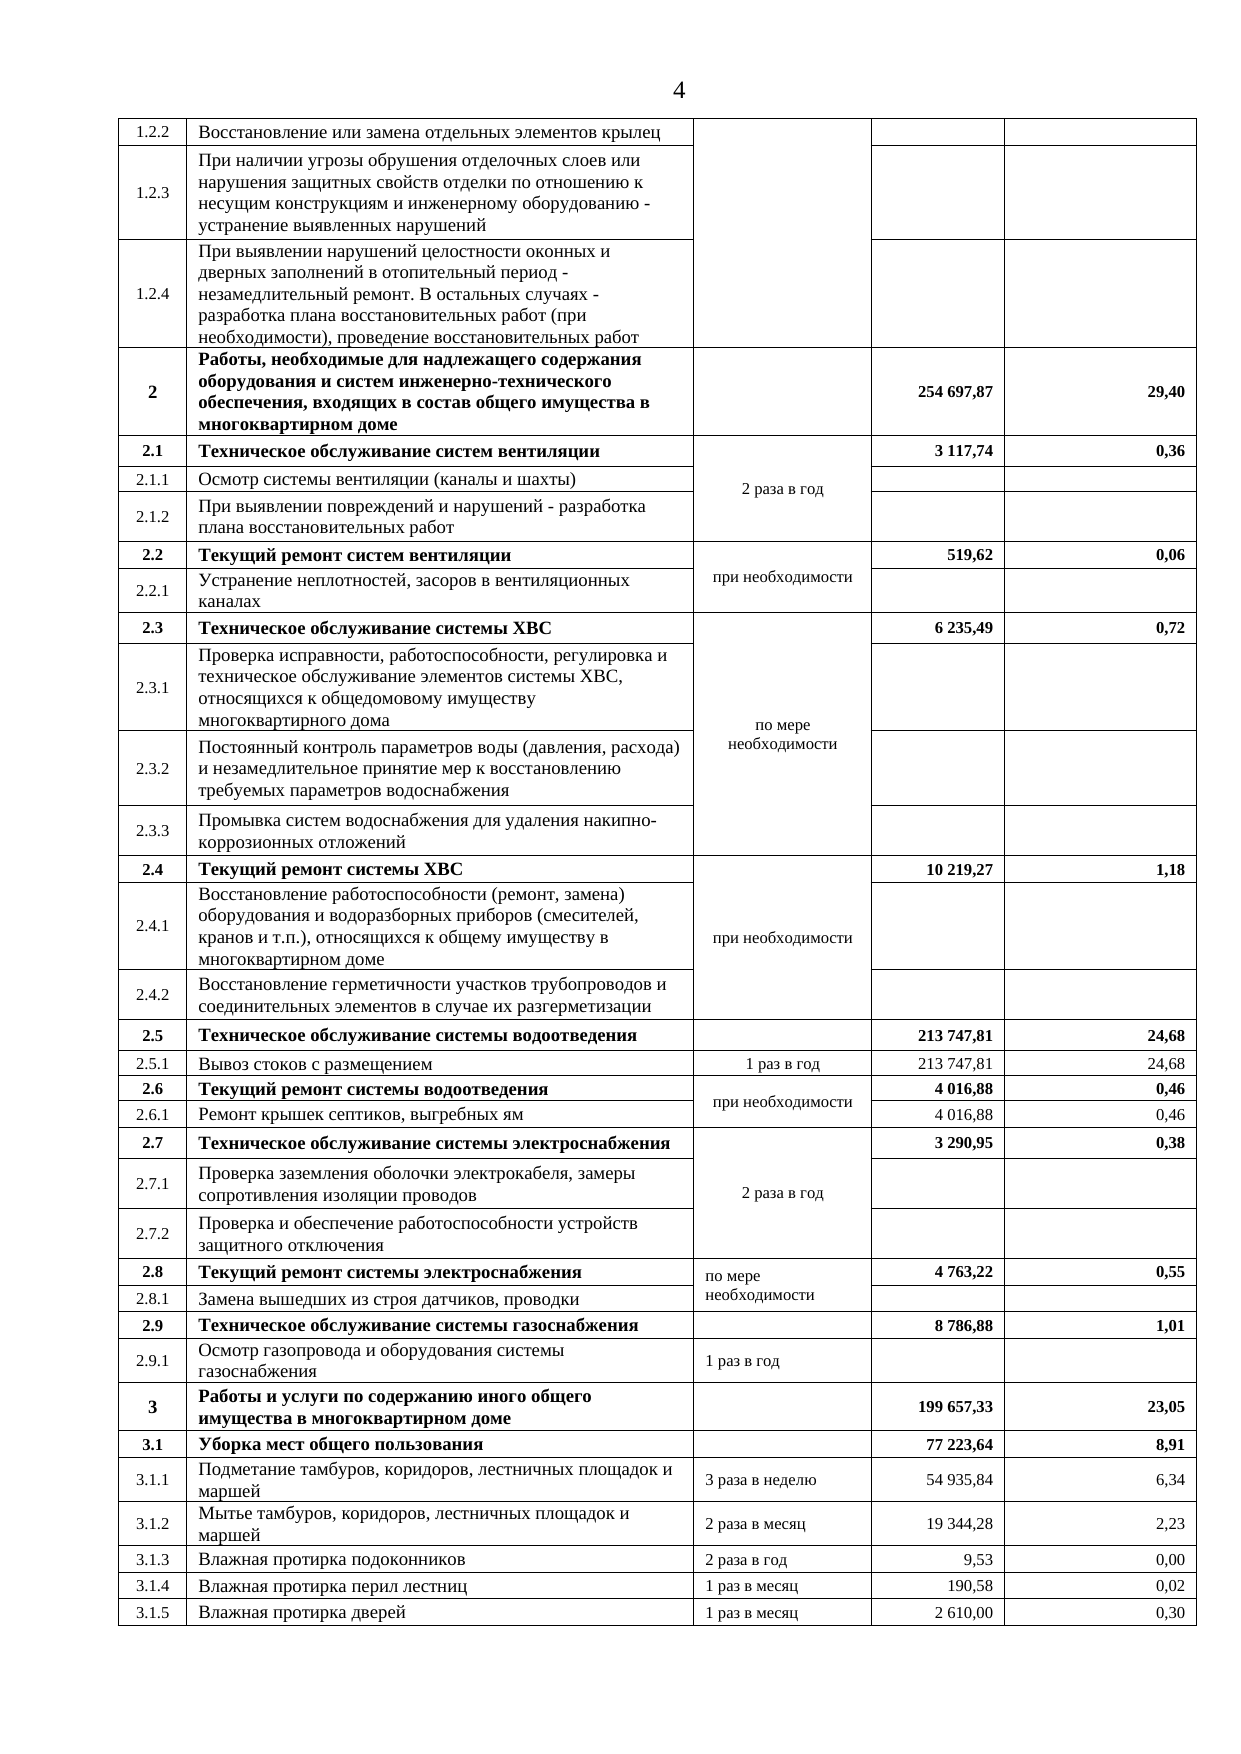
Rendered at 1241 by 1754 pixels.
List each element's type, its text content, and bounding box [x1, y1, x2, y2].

table_cell Подметание тамбуров, коридоров, лестничных площадок и маршей [187, 1458, 693, 1501]
table_cell [1005, 1339, 1196, 1382]
table_cell Мытье тамбуров, коридоров, лестничных площадок и маршей [187, 1502, 693, 1545]
table_cell 1 раз в год [694, 1051, 871, 1075]
table_cell [694, 1383, 871, 1430]
table_cell [1005, 806, 1196, 855]
table_cell 2.3.3 [119, 806, 186, 855]
table_cell [872, 146, 1004, 238]
table_cell 519,62 [872, 542, 1004, 567]
table_cell При выявлении повреждений и нарушений - разработка плана восстановительных работ [187, 492, 693, 541]
table_cell 6,34 [1005, 1458, 1196, 1501]
table_cell по мере необходимости [694, 1259, 871, 1311]
table_cell При наличии угрозы обрушения отделочных слоев или нарушения защитных свойств отделки по отношению к несущим конструкциям и инженерному оборудованию - устранение выявленных нарушений [187, 146, 693, 238]
table_cell 3 290,95 [872, 1128, 1004, 1158]
table_cell 213 747,81 [872, 1020, 1004, 1050]
table_cell [1005, 970, 1196, 1019]
table_cell [1005, 569, 1196, 612]
table_cell Текущий ремонт систем вентиляции [187, 542, 693, 567]
table_cell 24,68 [1005, 1020, 1196, 1050]
table_cell [1005, 467, 1196, 491]
table_cell 4 763,22 [872, 1259, 1004, 1284]
table_cell Постоянный контроль параметров воды (давления, расхода) и незамедлительное принятие мер к восстановлению требуемых параметров водоснабжения [187, 731, 693, 805]
table_cell Работы и услуги по содержанию иного общего имущества в многоквартирном доме [187, 1383, 693, 1430]
table_cell 9,53 [872, 1546, 1004, 1572]
table_cell [1005, 146, 1196, 238]
table_cell 254 697,87 [872, 348, 1004, 434]
table_cell [872, 119, 1004, 145]
table_cell 1.2.4 [119, 240, 186, 347]
table_cell 2.2.1 [119, 569, 186, 612]
table_cell 2 610,00 [872, 1599, 1004, 1625]
table_cell 190,58 [872, 1573, 1004, 1598]
table_cell [1005, 1159, 1196, 1208]
table_cell Вывоз стоков с размещением [187, 1051, 693, 1075]
table_cell 2.3.2 [119, 731, 186, 805]
table_cell 2.6 [119, 1076, 186, 1100]
table_cell Влажная протирка перил лестниц [187, 1573, 693, 1598]
table_cell 0,06 [1005, 542, 1196, 567]
table_cell 2 [119, 348, 186, 434]
table_cell 29,40 [1005, 348, 1196, 434]
table_cell 8,91 [1005, 1431, 1196, 1457]
table_cell Техническое обслуживание системы электроснабжения [187, 1128, 693, 1158]
table_cell Восстановление работоспособности (ремонт, замена) оборудования и водоразборных приборов (смесителей, кранов и т.п.), относящихся к общему имуществу в многоквартирном доме [187, 883, 693, 969]
table_cell [872, 1159, 1004, 1208]
table_cell [872, 1209, 1004, 1258]
table_cell Промывка систем водоснабжения для удаления накипно-коррозионных отложений [187, 806, 693, 855]
table_cell 1.2.3 [119, 146, 186, 238]
table_cell [872, 970, 1004, 1019]
table_cell 0,30 [1005, 1599, 1196, 1625]
table_cell 4 016,88 [872, 1101, 1004, 1127]
table_cell [872, 492, 1004, 541]
table_cell [1005, 119, 1196, 145]
table_cell 2.7.2 [119, 1209, 186, 1258]
table_cell 0,00 [1005, 1546, 1196, 1572]
table_cell 2.2 [119, 542, 186, 567]
table_cell 3 [119, 1383, 186, 1430]
table_cell [694, 1312, 871, 1338]
table_cell 0,55 [1005, 1259, 1196, 1284]
table_cell 1 раз в месяц [694, 1573, 871, 1598]
table_cell 0,46 [1005, 1101, 1196, 1127]
table_cell [872, 883, 1004, 969]
table_cell [694, 1020, 871, 1050]
table_cell 1 раз в год [694, 1339, 871, 1382]
table_cell 1,18 [1005, 856, 1196, 882]
table_cell 2.5.1 [119, 1051, 186, 1075]
table_cell 10 219,27 [872, 856, 1004, 882]
table_cell 2.8.1 [119, 1286, 186, 1311]
table_cell [872, 467, 1004, 491]
table_cell Устранение неплотностей, засоров в вентиляционных каналах [187, 569, 693, 612]
table_cell 2 раза в год [694, 1128, 871, 1258]
table_cell [872, 240, 1004, 347]
table_cell Проверка и обеспечение работоспособности устройств защитного отключения [187, 1209, 693, 1258]
table_cell 199 657,33 [872, 1383, 1004, 1430]
table_cell Техническое обслуживание системы газоснабжения [187, 1312, 693, 1338]
table_cell [872, 569, 1004, 612]
table_cell 2.1 [119, 436, 186, 466]
table_cell Техническое обслуживание системы ХВС [187, 613, 693, 643]
table_cell Работы, необходимые для надлежащего содержания оборудования и систем инженерно-технического обеспечения, входящих в состав общего имущества в многоквартирном доме [187, 348, 693, 434]
table_cell [872, 1286, 1004, 1311]
table_cell 8 786,88 [872, 1312, 1004, 1338]
table_cell 2 раза в год [694, 1546, 871, 1572]
table_cell [1005, 883, 1196, 969]
table_cell 3.1.1 [119, 1458, 186, 1501]
table_cell 2.3 [119, 613, 186, 643]
table_cell Замена вышедших из строя датчиков, проводки [187, 1286, 693, 1311]
table_cell Проверка заземления оболочки электрокабеля, замеры сопротивления изоляции проводов [187, 1159, 693, 1208]
table_cell 2.1.1 [119, 467, 186, 491]
table_cell 2.1.2 [119, 492, 186, 541]
table_cell 2 раза в месяц [694, 1502, 871, 1545]
table_cell Текущий ремонт системы электроснабжения [187, 1259, 693, 1284]
table_cell [1005, 240, 1196, 347]
table_cell 3 117,74 [872, 436, 1004, 466]
table_cell [872, 644, 1004, 730]
table_cell 2.9 [119, 1312, 186, 1338]
table_cell 2.6.1 [119, 1101, 186, 1127]
table_cell 1.2.2 [119, 119, 186, 145]
table_cell при необходимости [694, 1076, 871, 1127]
table_cell 0,46 [1005, 1076, 1196, 1100]
table_cell Текущий ремонт системы водоотведения [187, 1076, 693, 1100]
table_cell 2.7.1 [119, 1159, 186, 1208]
table_cell 2.5 [119, 1020, 186, 1050]
table_cell [872, 1339, 1004, 1382]
table_cell 1,01 [1005, 1312, 1196, 1338]
table_cell Проверка исправности, работоспособности, регулировка и техническое обслуживание элементов системы ХВС, относящихся к общедомовому имуществу многоквартирного дома [187, 644, 693, 730]
table_cell [1005, 731, 1196, 805]
table_cell Техническое обслуживание систем вентиляции [187, 436, 693, 466]
table_cell [1005, 492, 1196, 541]
table_cell 0,02 [1005, 1573, 1196, 1598]
table_cell 3.1.3 [119, 1546, 186, 1572]
table_cell Осмотр системы вентиляции (каналы и шахты) [187, 467, 693, 491]
table_cell Осмотр газопровода и оборудования системы газоснабжения [187, 1339, 693, 1382]
table_cell 2.4.1 [119, 883, 186, 969]
table_cell при необходимости [694, 542, 871, 612]
table_cell 3.1 [119, 1431, 186, 1457]
table_cell 3.1.4 [119, 1573, 186, 1598]
table_cell 0,72 [1005, 613, 1196, 643]
table_cell 0,36 [1005, 436, 1196, 466]
table_cell 2.3.1 [119, 644, 186, 730]
table_cell 23,05 [1005, 1383, 1196, 1430]
table_cell 24,68 [1005, 1051, 1196, 1075]
table_cell [1005, 644, 1196, 730]
table_cell Текущий ремонт системы ХВС [187, 856, 693, 882]
table_cell 2,23 [1005, 1502, 1196, 1545]
table_cell 2.4.2 [119, 970, 186, 1019]
table_cell 2.9.1 [119, 1339, 186, 1382]
table_cell Восстановление или замена отдельных элементов крылец [187, 119, 693, 145]
table_cell Влажная протирка дверей [187, 1599, 693, 1625]
table_cell 1 раз в месяц [694, 1599, 871, 1625]
table_cell 3.1.2 [119, 1502, 186, 1545]
table_cell Влажная протирка подоконников [187, 1546, 693, 1572]
table_cell по мере необходимости [694, 613, 871, 855]
table_cell 3.1.5 [119, 1599, 186, 1625]
table_cell 4 016,88 [872, 1076, 1004, 1100]
table_cell 0,38 [1005, 1128, 1196, 1158]
table_cell 3 раза в неделю [694, 1458, 871, 1501]
table_cell При выявлении нарушений целостности оконных и дверных заполнений в отопительный период - незамедлительный ремонт. В остальных случаях - разработка плана восстановительных работ (при необходимости), проведение восстановительных работ [187, 240, 693, 347]
table_cell 54 935,84 [872, 1458, 1004, 1501]
table_cell Уборка мест общего пользования [187, 1431, 693, 1457]
table_cell 19 344,28 [872, 1502, 1004, 1545]
table_cell [1005, 1209, 1196, 1258]
table_cell 77 223,64 [872, 1431, 1004, 1457]
table_cell [872, 806, 1004, 855]
table_cell Техническое обслуживание системы водоотведения [187, 1020, 693, 1050]
table_cell [694, 348, 871, 434]
table_cell [1005, 1286, 1196, 1311]
table_cell Восстановление герметичности участков трубопроводов и соединительных элементов в случае их разгерметизации [187, 970, 693, 1019]
table_cell 2 раза в год [694, 436, 871, 541]
table_cell 6 235,49 [872, 613, 1004, 643]
table_cell Ремонт крышек септиков, выгребных ям [187, 1101, 693, 1127]
table_cell при необходимости [694, 856, 871, 1019]
table_cell 2.8 [119, 1259, 186, 1284]
table_cell 2.4 [119, 856, 186, 882]
table_cell 2.7 [119, 1128, 186, 1158]
table_cell 213 747,81 [872, 1051, 1004, 1075]
table_cell [872, 731, 1004, 805]
table_cell [694, 1431, 871, 1457]
